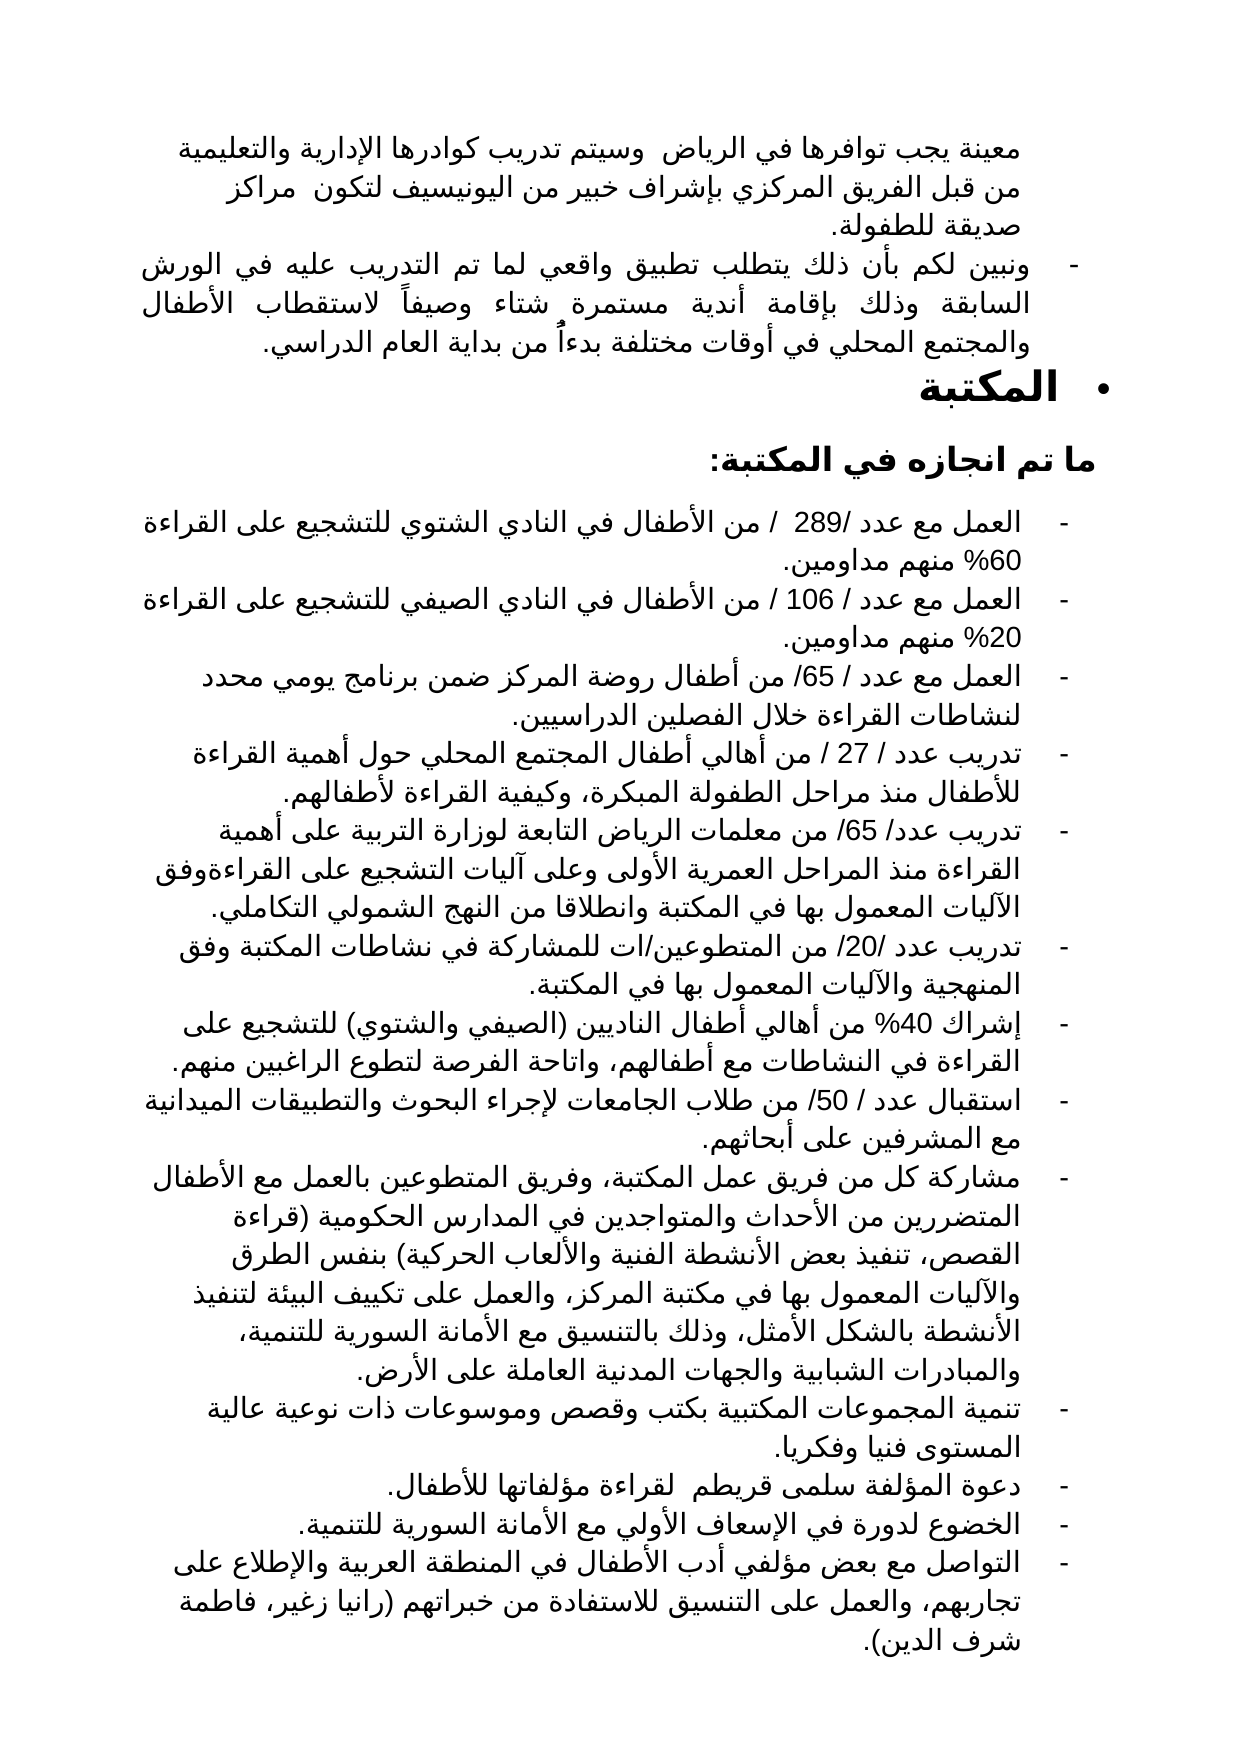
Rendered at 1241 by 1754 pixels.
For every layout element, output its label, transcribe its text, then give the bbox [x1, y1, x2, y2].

list العمل مع عدد / 106 / من الأطفال في النادي الصيفي للتشجيع على القراءة 20% منهم مداومين. [141, 582, 1059, 654]
list المكتبة [141, 363, 1097, 412]
list تدريب عدد / 27 / من أهالي أطفال المجتمع المحلي حول أهمية القراءة للأطفال منذ مراحل الطفولة المبكرة، وكيفية القراءة لأطفالهم. [141, 736, 1059, 808]
list تدريب عدد /20/ من المتطوعين/ات للمشاركة في نشاطات المكتبة وفق المنهجية والآليات المعمول بها في المكتبة. [141, 929, 1059, 1001]
list مشاركة كل من فريق عمل المكتبة، وفريق المتطوعين بالعمل مع الأطفال المتضررين من الأحداث والمتواجدين في المدارس الحكومية (قراءة القصص، تنفيذ بعض الأنشطة الفنية والألعاب الحركية) بنفس الطرق والآليات المعمول بها في مكتبة المركز، والعمل على تكييف البيئة لتنفيذ الأنشطة بالشكل الأمثل، وذلك بالتنسيق مع الأمانة السورية للتنمية، والمبادرات الشبابية والجهات المدنية العاملة على الأرض. [141, 1160, 1059, 1386]
list تنمية المجموعات المكتبية بكتب وقصص وموسوعات ذات نوعية عالية المستوى فنيا وفكريا. [141, 1391, 1059, 1463]
list الخضوع لدورة في الإسعاف الأولي مع الأمانة السورية للتنمية. [141, 1507, 1059, 1540]
list التواصل مع بعض مؤلفي أدب الأطفال في المنطقة العربية والإطلاع على تجاربهم، والعمل على التنسيق للاستفادة من خبراتهم (رانيا زغير، فاطمة شرف الدين). [141, 1545, 1059, 1656]
list دعوة المؤلفة سلمى قريطم لقراءة مؤلفاتها للأطفال. [141, 1468, 1059, 1502]
list تدريب عدد/ 65/ من معلمات الرياض التابعة لوزارة التربية على أهمية القراءة منذ المراحل العمرية الأولى وعلى آليات التشجيع على القراءةوفق الآليات المعمول بها في المكتبة وانطلاقا من النهج الشمولي التكاملي. [141, 813, 1059, 924]
list استقبال عدد / 50/ من طلاب الجامعات لإجراء البحوث والتطبيقات الميدانية مع المشرفين على أبحاثهم. [141, 1083, 1059, 1155]
list العمل مع عدد / 65/ من أطفال روضة المركز ضمن برنامج يومي محدد لنشاطات القراءة خلال الفصلين الدراسيين. [141, 659, 1059, 731]
list العمل مع عدد /289 / من الأطفال في النادي الشتوي للتشجيع على القراءة 60% منهم مداومين. [141, 505, 1059, 577]
list ونبين لكم بأن ذلك يتطلب تطبيق واقعي لما تم التدريب عليه في الورش السابقة وذلك بإقامة أندية مستمرة شتاء وصيفاً لاستقطاب الأطفال والمجتمع المحلي في أوقات مختلفة بدءاًُ من بداية العام الدراسي. [141, 247, 1069, 358]
list إشراك 40% من أهالي أطفال الناديين (الصيفي والشتوي) للتشجيع على القراءة في النشاطات مع أطفالهم، واتاحة الفرصة لتطوع الراغبين منهم. [141, 1006, 1059, 1078]
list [141, 131, 1059, 242]
text ما تم انجازه في المكتبة: [141, 440, 1097, 478]
